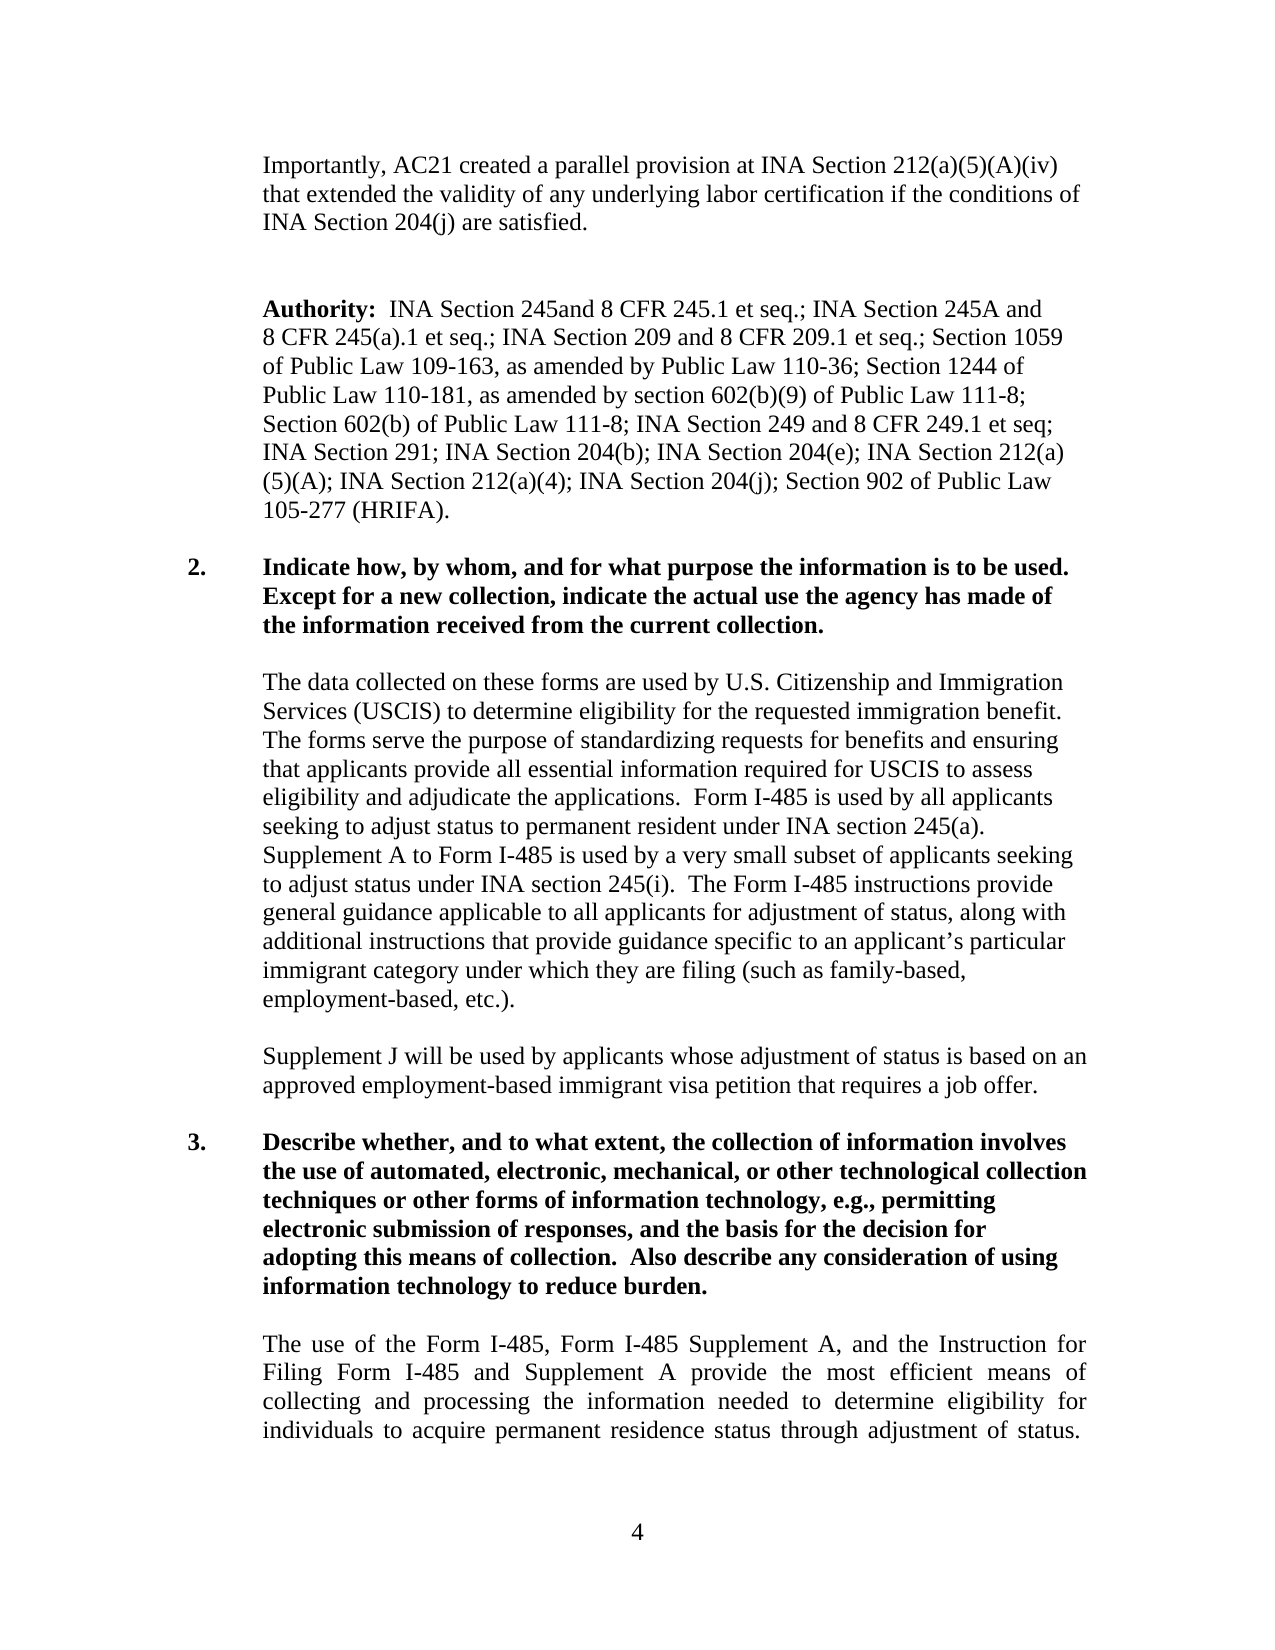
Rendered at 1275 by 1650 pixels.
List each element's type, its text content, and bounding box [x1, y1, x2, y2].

text 2. Indicate how, by whom, and for what purpose the information is to be used. Except for a new collection, indicate the actual use the agency has made of the information received from the current collection. [187, 552, 1087, 639]
text 3. Describe whether, and to what extent, the collection of information involves the use of automated, electronic, mechanical, or other technological collection techniques or other forms of information technology, e.g., permitting electronic submission of responses, and the basis for the decision for adopting this means of collection. Also describe any consideration of using information technology to reduce burden. [187, 1127, 1087, 1300]
text The data collected on these forms are used by U.S. Citizenship and Immigration Services (USCIS) to determine eligibility for the requested immigration benefit. The forms serve the purpose of standardizing requests for benefits and ensuring that applicants provide all essential information required for USCIS to assess eligibility and adjudicate the applications. Form I-485 is used by all applicants seeking to adjust status to permanent resident under INA section 245(a). Supplement A to Form I-485 is used by a very small subset of applicants seeking to adjust status under INA section 245(i). The Form I-485 instructions provide general guidance applicable to all applicants for adjustment of status, along with additional instructions that provide guidance specific to an applicant’s particular immigrant category under which they are filing (such as family-based, employment-based, etc.). [262, 667, 1087, 1012]
text Supplement J will be used by applicants whose adjustment of status is based on an approved employment-based immigrant visa petition that requires a job offer. [262, 1041, 1087, 1099]
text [262, 1329, 1087, 1444]
text Importantly, AC21 created a parallel provision at INA Section 212(a)(5)(A)(iv) that extended the validity of any underlying labor certification if the conditions of INA Section 204(j) are satisfied. [262, 150, 1087, 236]
text Authority: INA Section 245and 8 CFR 245.1 et seq.; INA Section 245A and 8 CFR 245(a).1 et seq.; INA Section 209 and 8 CFR 209.1 et seq.; Section 1059 of Public Law 109-163, as amended by Public Law 110-36; Section 1244 of Public Law 110-181, as amended by section 602(b)(9) of Public Law 111-8; Section 602(b) of Public Law 111-8; INA Section 249 and 8 CFR 249.1 et seq; INA Section 291; INA Section 204(b); INA Section 204(e); INA Section 212(a)(5)(A); INA Section 212(a)(4); INA Section 204(j); Section 902 of Public Law 105-277 (HRIFA). [262, 294, 1087, 524]
